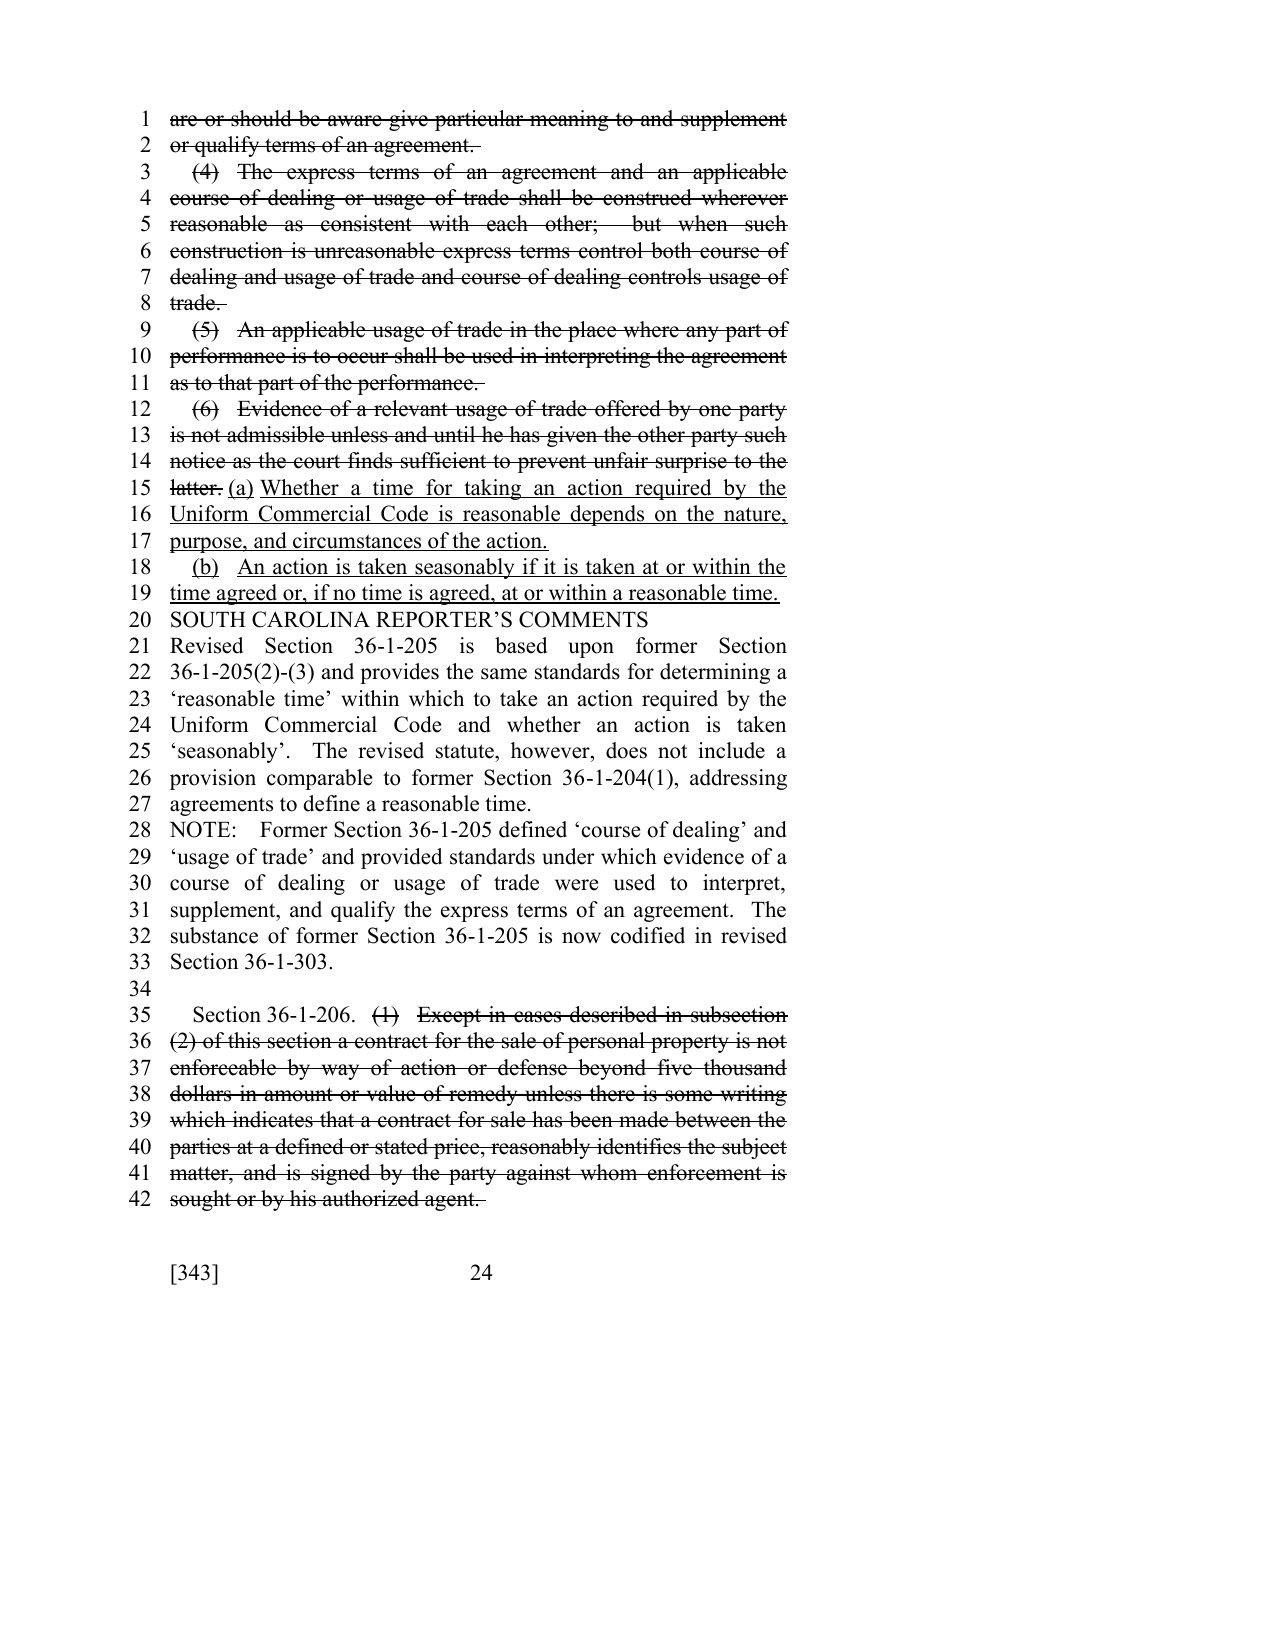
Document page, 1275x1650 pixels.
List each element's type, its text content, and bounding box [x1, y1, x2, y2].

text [169, 105, 787, 119]
text SOUTH CAROLINA REPORTER’S COMMENTS [169, 606, 787, 632]
text Revised Section 36-1-205 is based upon former Section 36-1-205(2)-(3) and provides the same standards for determining a ‘reasonable time’ within which to take an action required by the Uniform Commercial Code and whether an action is taken ‘seasonably’. The revised statute, however, does not include a provision comparable to former Section 36-1-204(1), addressing agreements to define a reasonable time. [169, 632, 787, 817]
text NOTE: Former Section 36-1-205 defined ‘course of dealing’ and ‘usage of trade’ and provided standards under which evidence of a course of dealing or usage of trade were used to interpret, supplement, and qualify the express terms of an agreement. The substance of former Section 36-1-205 is now codified in revised Section 36-1-303. [169, 817, 787, 975]
text (4) The express terms of an agreement and an applicable course of dealing or usage of trade shall be construed wherever reasonable as consistent with each other; but when such construction is unreasonable express terms control both course of dealing and usage of trade and course of dealing controls usage of trade. [169, 158, 787, 198]
text (b) An action is taken seasonably if it is taken at or within the time agreed or, if no time is agreed, at or within a reasonable time. [169, 553, 787, 606]
text (6) Evidence of a relevant usage of trade offered by one party is not admissible unless and until he has given the other party such notice as the court finds sufficient to prevent unfair surprise to the latter. (a) Whether a time for taking an action required by the Uniform Commercial Code is reasonable depends on the nature, purpose, and circumstances of the action. [169, 463, 787, 523]
text (4) The express terms of an agreement and an applicable course of dealing or usage of trade shall be construed wherever reasonable as consistent with each other; but when such construction is unreasonable express terms control both course of dealing and usage of trade and course of dealing controls usage of trade. [169, 279, 787, 316]
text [169, 120, 787, 158]
text (5) An applicable usage of trade in the place where any part of performance is to occur shall be used in interpreting the agreement as to that part of the performance. [169, 358, 787, 395]
text (6) Evidence of a relevant usage of trade offered by one party is not admissible unless and until he has given the other party such notice as the court finds sufficient to prevent unfair surprise to the latter. (a) Whether a time for taking an action required by the Uniform Commercial Code is reasonable depends on the nature, purpose, and circumstances of the action. [169, 395, 787, 436]
text (5) An applicable usage of trade in the place where any part of performance is to occur shall be used in interpreting the agreement as to that part of the performance. [169, 316, 787, 356]
